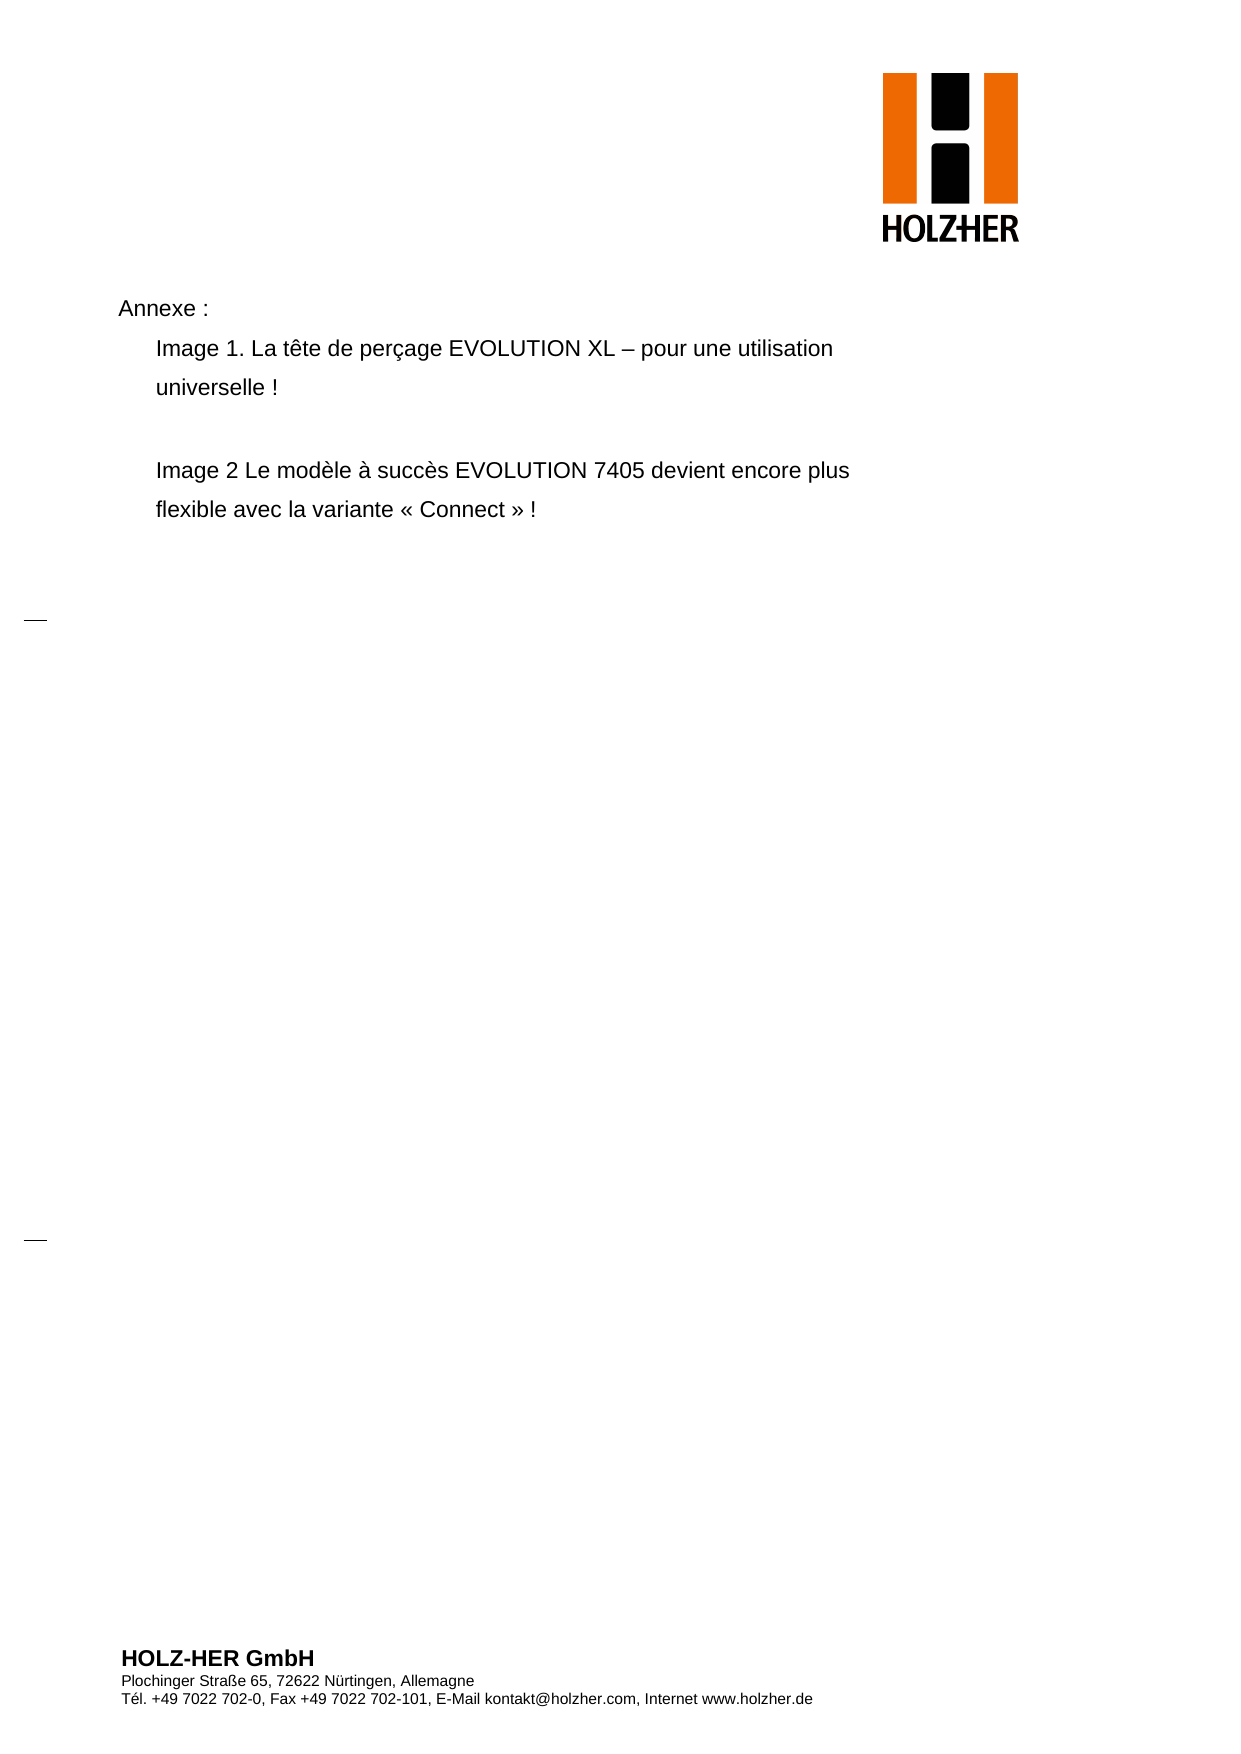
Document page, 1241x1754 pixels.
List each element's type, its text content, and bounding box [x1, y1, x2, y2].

picture [883, 73, 1019, 242]
list Image 2 Le modèle à succès EVOLUTION 7405 devient encore plus flexible avec la variante « Connect » ! [156, 457, 856, 522]
list Image 1. La tête de perçage EVOLUTION XL – pour une utilisation universelle ! [156, 335, 856, 443]
text Annexe : [118, 295, 856, 322]
